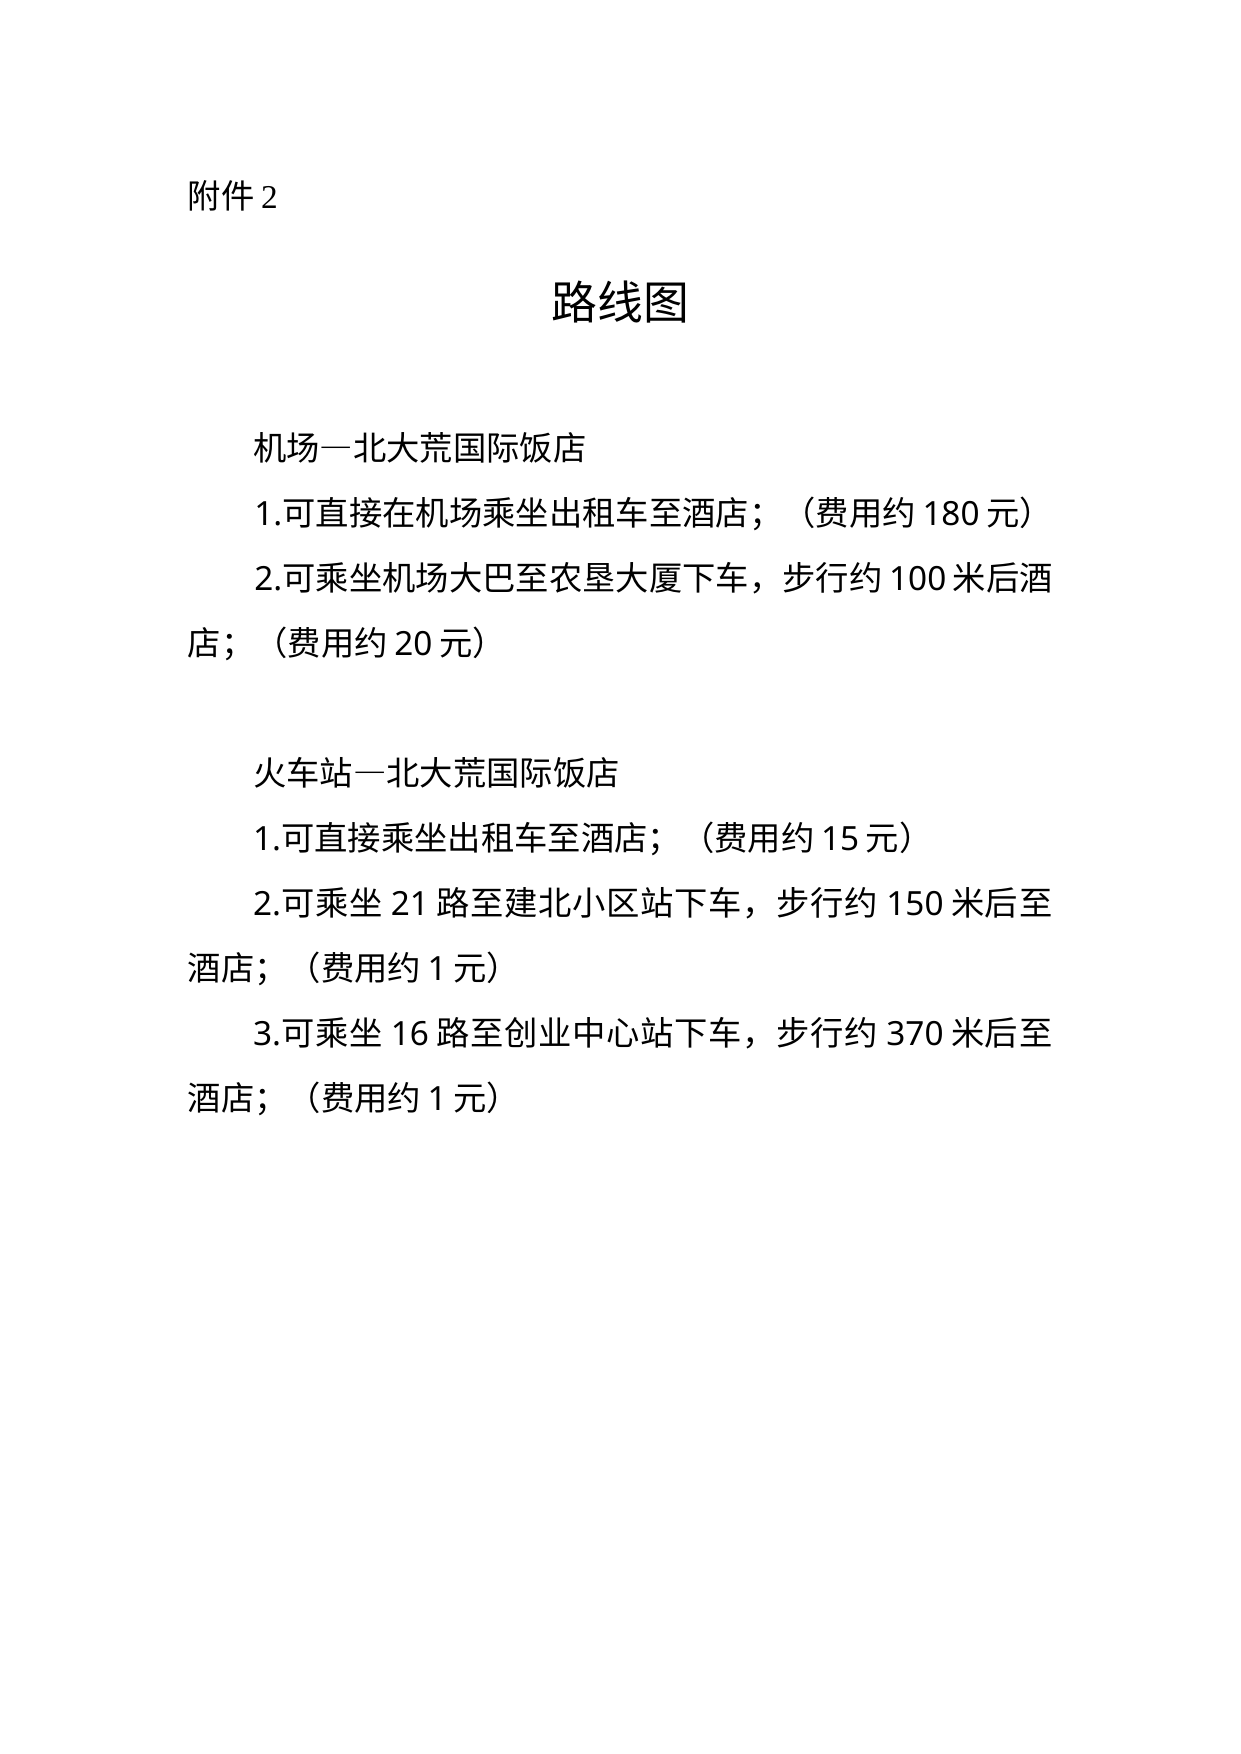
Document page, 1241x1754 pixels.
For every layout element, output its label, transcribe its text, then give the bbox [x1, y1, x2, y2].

text 1.可直接乘坐出租车至酒店；（费用约15元） [187, 803, 1053, 868]
text 火车站—北大荒国际饭店 [187, 738, 1053, 803]
text 附件2 [187, 162, 1053, 227]
text 2.可乘坐21路至建北小区站下车，步行约150米后至酒店；（费用约1元） [187, 868, 1053, 998]
text 路线图 [187, 251, 1053, 348]
text 1.可直接在机场乘坐出租车至酒店；（费用约180元） [187, 478, 1053, 543]
text 机场—北大荒国际饭店 [187, 413, 1053, 478]
text 3.可乘坐16路至创业中心站下车，步行约370米后至酒店；（费用约1元） [187, 998, 1053, 1128]
text 2.可乘坐机场大巴至农垦大厦下车，步行约100米后酒店；（费用约20元） [187, 543, 1053, 673]
